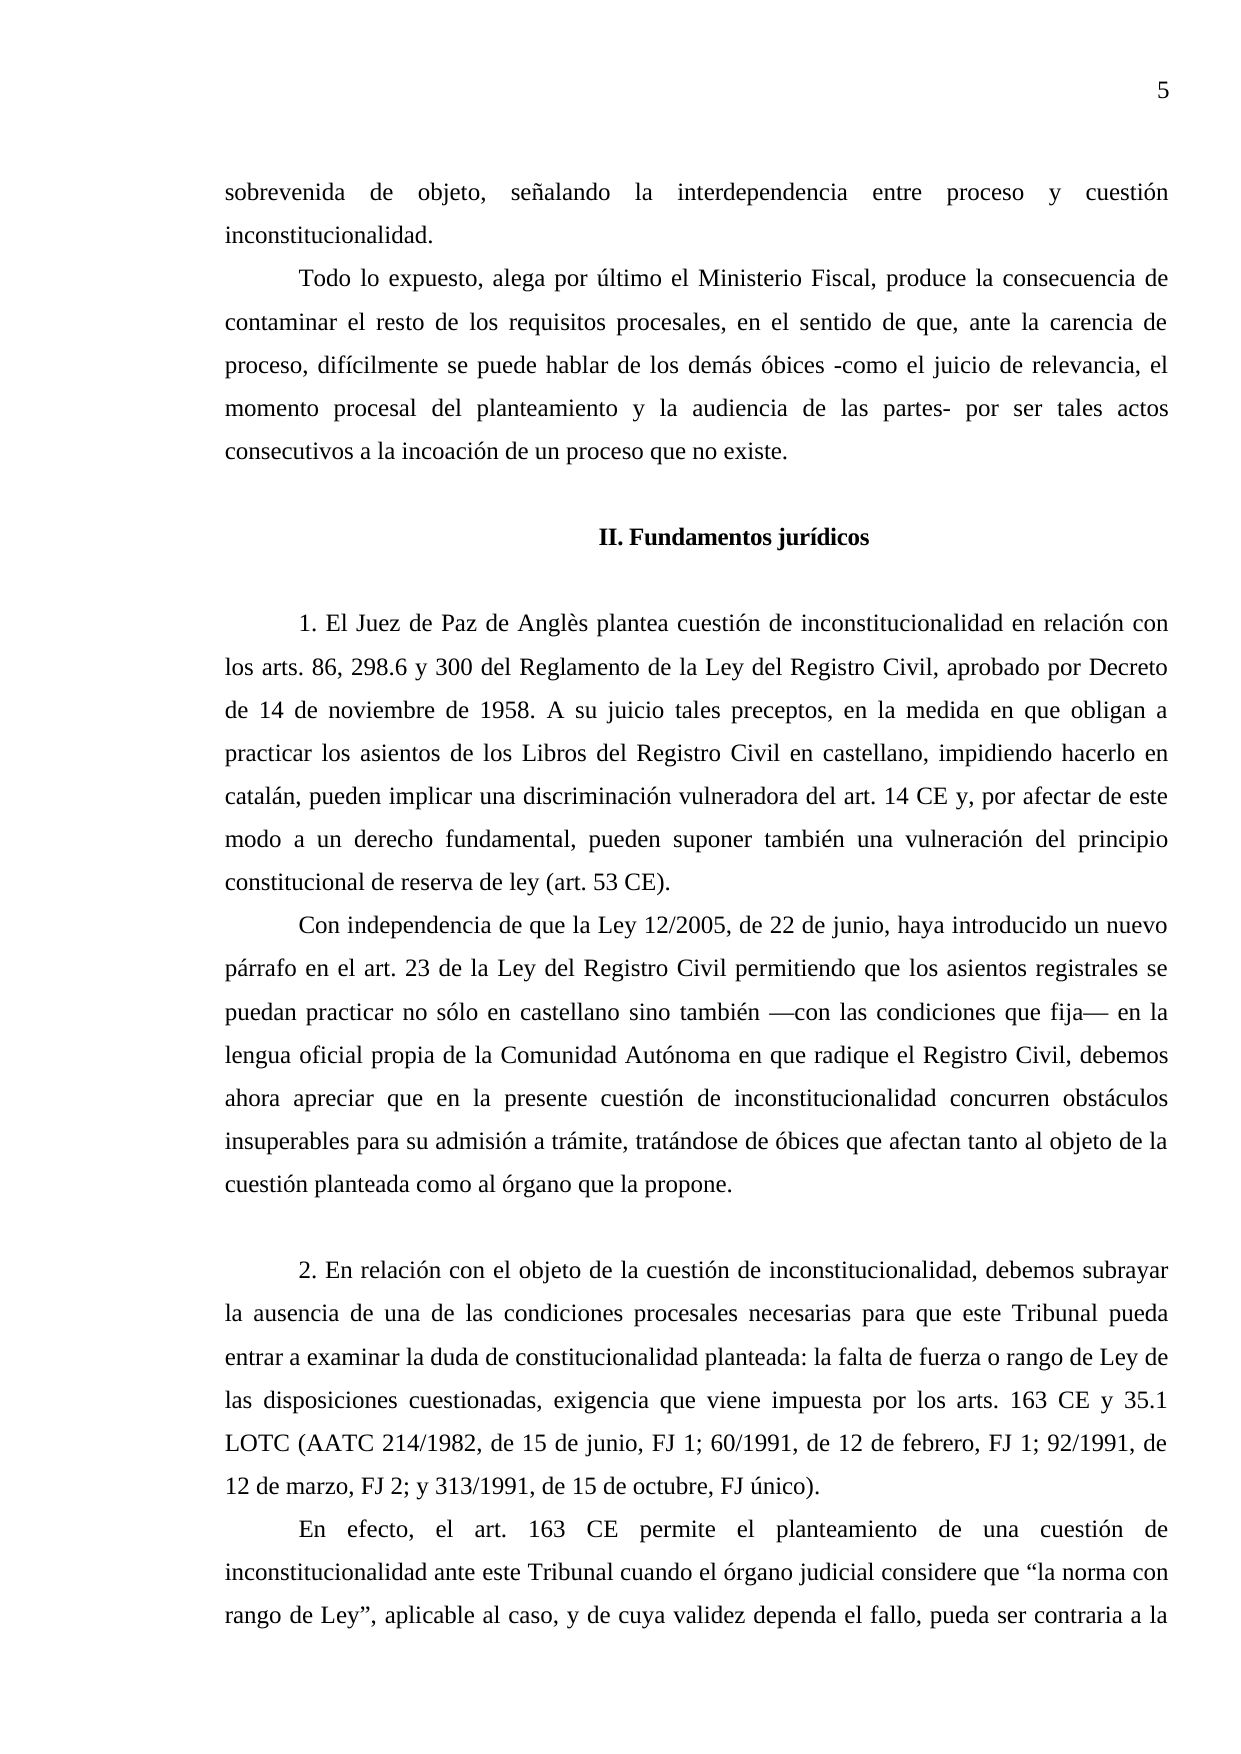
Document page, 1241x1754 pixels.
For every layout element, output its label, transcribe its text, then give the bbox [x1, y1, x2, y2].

text Con independencia de que la Ley 12/2005, de 22 de junio, haya introducido un nuevo párrafo en el art. 23 de la Ley del Registro Civil permitiendo que los asientos registrales se puedan practicar no sólo en castellano sino también —con las condiciones que fija— en la lengua oficial propia de la Comunidad Autónoma en que radique el Registro Civil, debemos ahora apreciar que en la presente cuestión de inconstitucionalidad concurren obstáculos insuperables para su admisión a trámite, tratándose de óbices que afectan tanto al objeto de la cuestión planteada como al órgano que la propone. [224, 910, 1169, 1198]
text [224, 177, 1169, 249]
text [224, 1514, 1169, 1629]
text Todo lo expuesto, alega por último el Ministerio Fiscal, produce la consecuencia de contaminar el resto de los requisitos procesales, en el sentido de que, ante la carencia de proceso, difícilmente se puede hablar de los demás óbices -como el juicio de relevancia, el momento procesal del planteamiento y la audiencia de las partes- por ser tales actos consecutivos a la incoación de un proceso que no existe. [224, 263, 1169, 465]
text 2. En relación con el objeto de la cuestión de inconstitucionalidad, debemos subrayar la ausencia de una de las condiciones procesales necesarias para que este Tribunal pueda entrar a examinar la duda de constitucionalidad planteada: la falta de fuerza o rango de Ley de las disposiciones cuestionadas, exigencia que viene impuesta por los arts. 163 CE y 35.1 LOTC (AATC 214/1982, de 15 de junio, FJ 1; 60/1991, de 12 de febrero, FJ 1; 92/1991, de 12 de marzo, FJ 2; y 313/1991, de 15 de octubre, FJ único). [224, 1255, 1169, 1500]
subtitle II. Fundamentos jurídicos [224, 522, 1169, 551]
text 1. El Juez de Paz de Anglès plantea cuestión de inconstitucionalidad en relación con los arts. 86, 298.6 y 300 del Reglamento de la Ley del Registro Civil, aprobado por Decreto de 14 de noviembre de 1958. A su juicio tales preceptos, en la medida en que obligan a practicar los asientos de los Libros del Registro Civil en castellano, impidiendo hacerlo en catalán, pueden implicar una discriminación vulneradora del art. 14 CE y, por afectar de este modo a un derecho fundamental, pueden suponer también una vulneración del principio constitucional de reserva de ley (art. 53 CE). [224, 608, 1169, 896]
